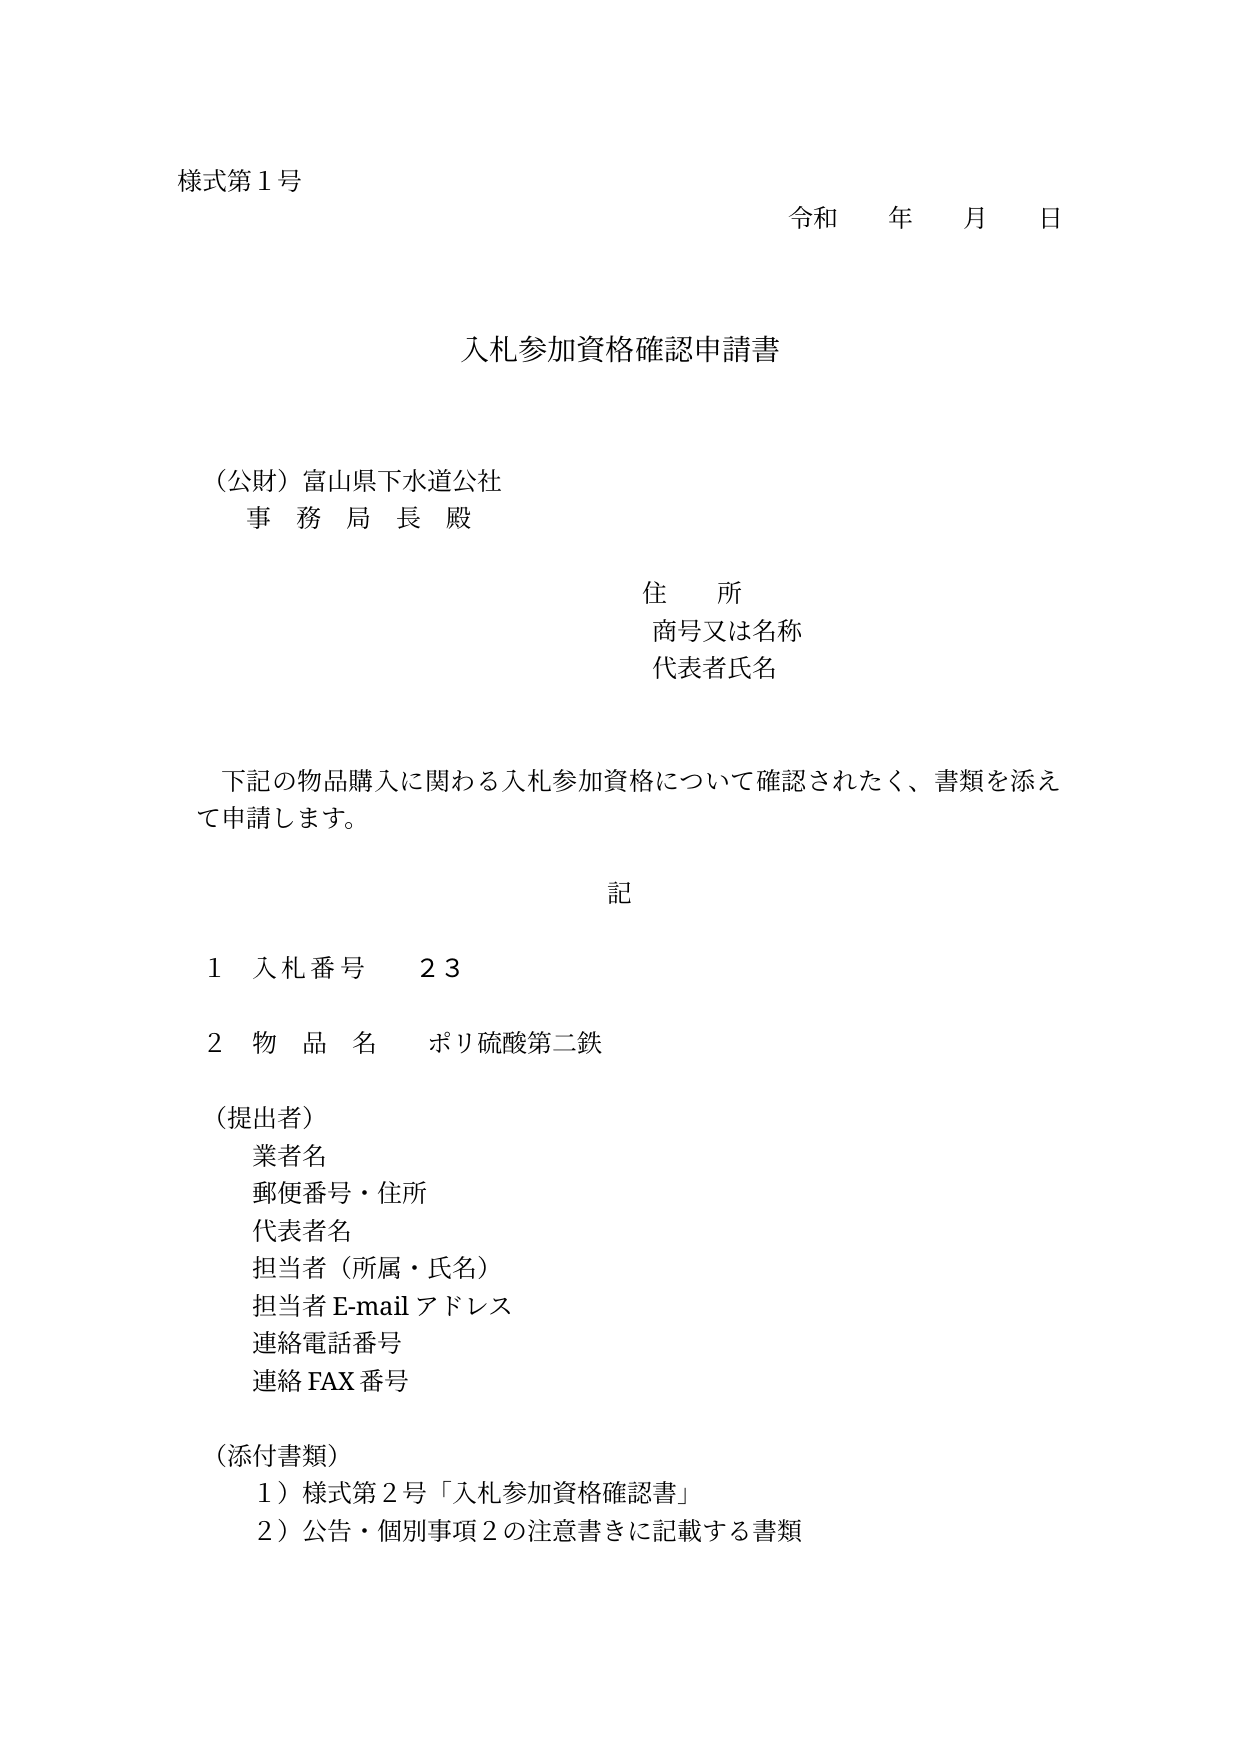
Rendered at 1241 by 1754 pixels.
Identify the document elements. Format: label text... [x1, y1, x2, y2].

subtitle 記 [177, 873, 1063, 911]
text 令和 年 月 日 [177, 198, 1063, 236]
text 代表者名 [177, 1211, 1063, 1248]
text 郵便番号・住所 [177, 1173, 1063, 1211]
text 連絡FAX番号 [177, 1361, 1063, 1398]
text 下記の物品購入に関わる入札参加資格について確認されたく、書類を添えて申請します。 [196, 761, 1063, 836]
text 担当者E-mailアドレス [177, 1286, 1063, 1323]
subtitle 入札参加資格確認申請書 [177, 311, 1063, 386]
text 商号又は名称 [177, 611, 1063, 648]
text １）様式第２号「入札参加資格確認書」 [177, 1473, 1038, 1511]
text 住 所 [177, 573, 1063, 611]
text ２）公告・個別事項２の注意書きに記載する書類 [177, 1511, 1063, 1548]
text 業者名 [177, 1136, 1063, 1173]
text ２ 物 品 名 ポリ硫酸第二鉄 [177, 1023, 1063, 1061]
text （提出者） [177, 1098, 1063, 1136]
text 事 務 局 長 殿 [177, 498, 1063, 536]
text （添付書類） [177, 1436, 1038, 1473]
text １ 入札番号 ２３ [177, 948, 1063, 986]
text 様式第１号 [177, 161, 1038, 198]
text 担当者（所属・氏名） [177, 1248, 1063, 1286]
text （公財）富山県下水道公社 [177, 461, 1063, 498]
text 代表者氏名 [177, 648, 1063, 686]
text 連絡電話番号 [177, 1323, 1063, 1361]
